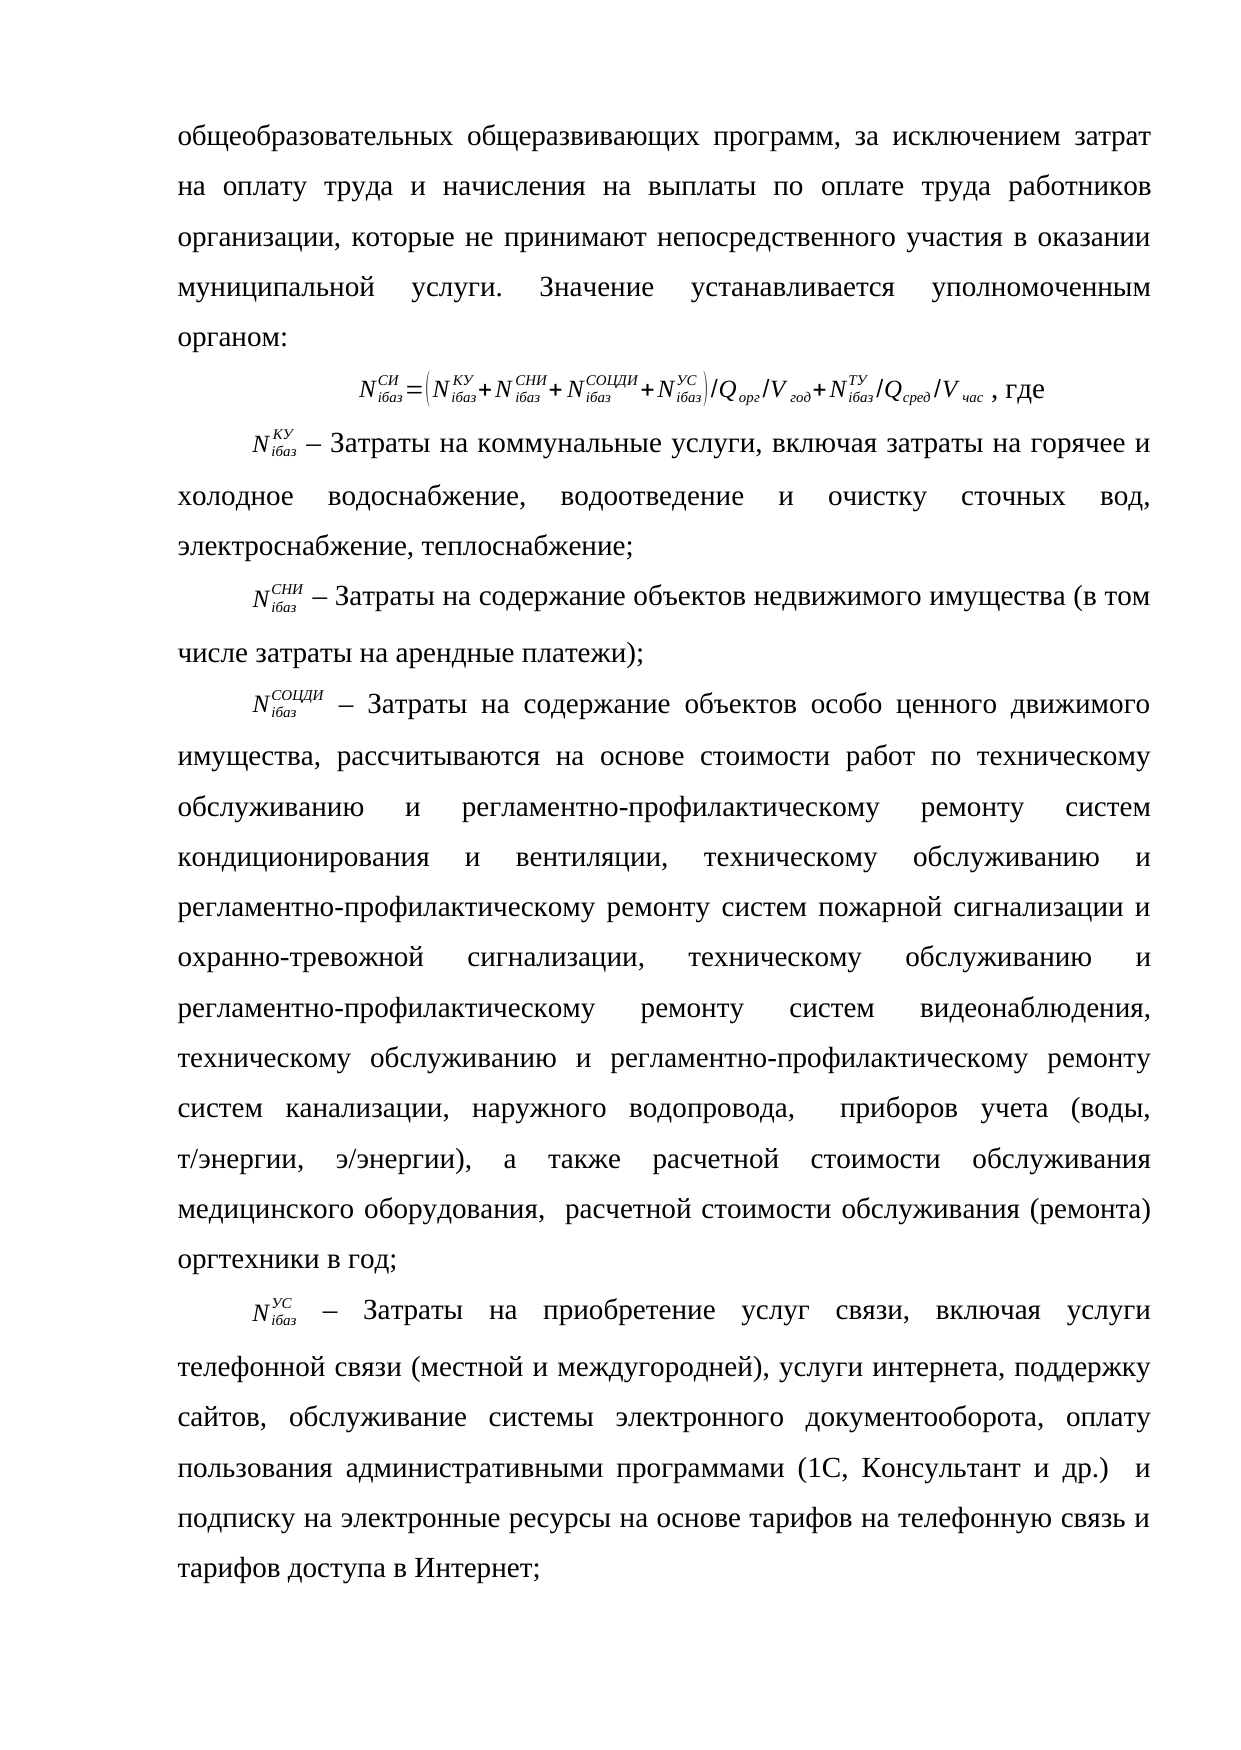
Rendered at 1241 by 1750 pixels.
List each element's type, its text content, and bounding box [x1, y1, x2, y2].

text – Затраты на содержание объектов недвижимого имущества (в том числе затраты на арендные платежи); [177, 578, 1152, 669]
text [177, 118, 1152, 353]
text – Затраты на содержание объектов особо ценного движимого имущества, рассчитываются на основе стоимости работ по техническому обслуживанию и регламентно-профилактическому ремонту систем кондиционирования и вентиляции, техническому обслуживанию и регламентно-профилактическому ремонту систем пожарной сигнализации и охранно-тревожной сигнализации, техническому обслуживанию и регламентно-профилактическому ремонту систем видеонаблюдения, техническому обслуживанию и регламентно-профилактическому ремонту систем канализации, наружного водопровода, приборов учета (воды, т/энергии, э/энергии), а также расчетной стоимости обслуживания медицинского оборудования, расчетной стоимости обслуживания (ремонта) оргтехники в год; [177, 686, 1152, 1275]
text , где [177, 370, 1152, 408]
text – Затраты на приобретение услуг связи, включая услуги телефонной связи (местной и междугородней), услуги интернета, поддержку сайтов, обслуживание системы электронного документооборота, оплату пользования административными программами (1С, Консультант и др.) и подписку на электронные ресурсы на основе тарифов на телефонную связь и тарифов доступа в Интернет; [177, 1292, 1152, 1584]
text – Затраты на коммунальные услуги, включая затраты на горячее и холодное водоснабжение, водоотведение и очистку сточных вод, электроснабжение, теплоснабжение; [177, 425, 1152, 561]
